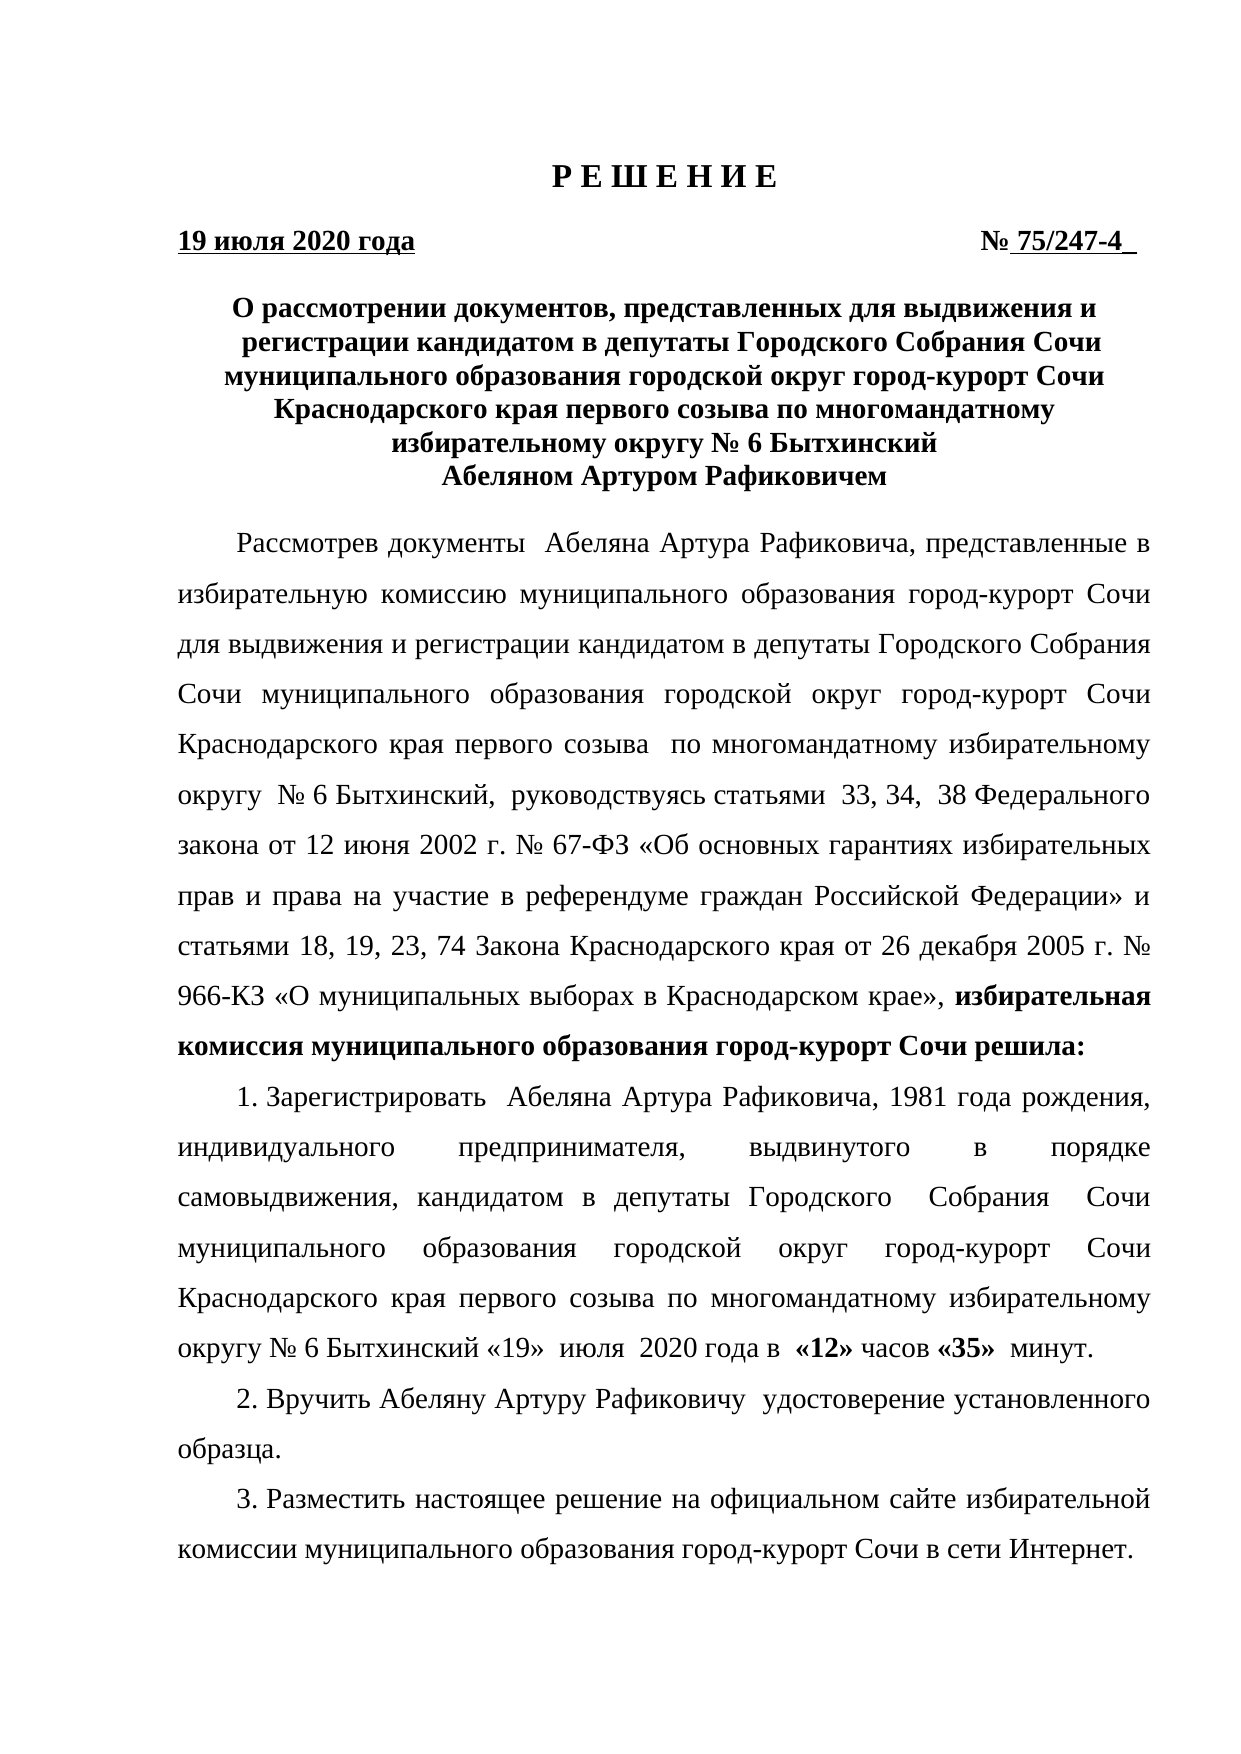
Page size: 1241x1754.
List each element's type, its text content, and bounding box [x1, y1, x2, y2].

text Р Е Ш Е Н И Е [177, 156, 1152, 195]
text 19 июля 2020 года № 75/247-4_ [177, 223, 1152, 257]
list Зарегистрировать Абеляна Артура Рафиковича, 1981 года рождения, индивидуального предпринимателя, выдвинутого в порядке самовыдвижения, кандидатом в депутаты Городского Собрания Сочи муниципального образования городской округ город-курорт Сочи Краснодарского края первого созыва по многомандатному избирательному округу № 6 Бытхинский «19» июля 2020 года в «12» часов «35» минут. [177, 1079, 1152, 1364]
text Абеляном Артуром Рафиковичем [177, 458, 1152, 492]
text регистрации кандидатом в депутаты Городского Собрания Сочи муниципального образования городской округ город-курорт Сочи Краснодарского края первого созыва по многомандатному избирательному округу № 6 Бытхинский [177, 324, 1152, 458]
text О рассмотрении документов, представленных для выдвижения и [177, 291, 1152, 324]
list Разместить настоящее решение на официальном сайте избирательной комиссии муниципального образования город-курорт Сочи в сети Интернет. [177, 1481, 1152, 1565]
text Рассмотрев документы Абеляна Артура Рафиковича, представленные в избирательную комиссию муниципального образования город-курорт Сочи для выдвижения и регистрации кандидатом в депутаты Городского Собрания Сочи муниципального образования городской округ город-курорт Сочи Краснодарского края первого созыва по многомандатному избирательному округу № 6 Бытхинский, руководствуясь статьями 33, 34, 38 Федерального закона от 12 июня 2002 г. № 67-ФЗ «Об основных гарантиях избирательных прав и права на участие в референдуме граждан Российской Федерации» и статьями 18, 19, 23, 74 Закона Краснодарского края от 26 декабря 2005 г. № 966-КЗ «О муниципальных выборах в Краснодарском крае», избирательная комиссия муниципального образования город-курорт Сочи решила: [177, 525, 1152, 1062]
list Вручить Абеляну Артуру Рафиковичу удостоверение установленного образца. [177, 1381, 1152, 1464]
